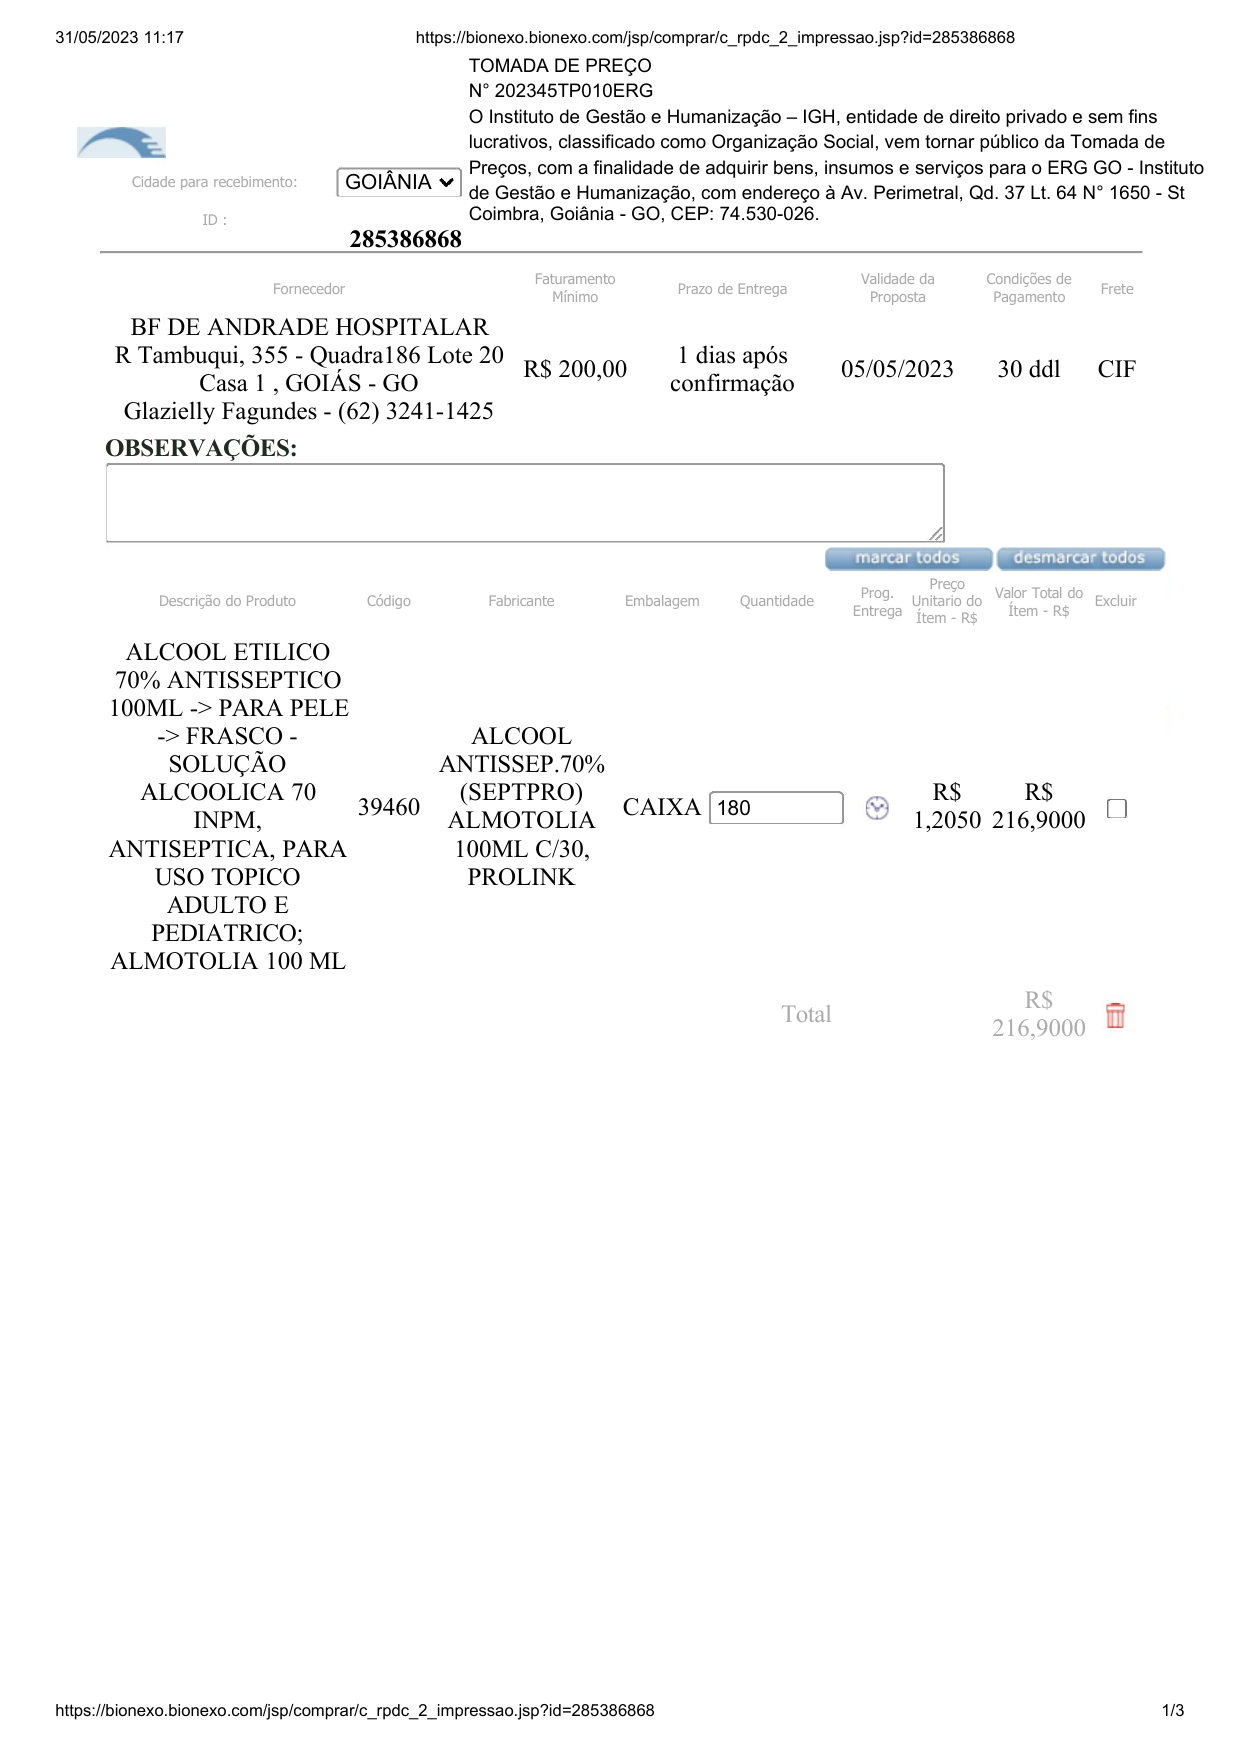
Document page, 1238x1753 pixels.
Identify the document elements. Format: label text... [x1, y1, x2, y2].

text Embalagem [625, 593, 722, 610]
text TOMADA DE PREÇO [468, 56, 678, 77]
text O Instituto de Gestão e Humanização – IGH, entidade de direito privado e sem fins [468, 107, 1229, 128]
text ALMOTOLIA [447, 807, 632, 834]
text https://bionexo.bionexo.com/jsp/comprar/c_rpdc_2_impressao.jsp?id=285386868 [55, 1702, 680, 1720]
text Código [367, 593, 433, 610]
text Faturamento [534, 271, 638, 288]
picture [98, 264, 1171, 1051]
text PROLINK [467, 863, 632, 891]
text R Tambuqui, 355 - Quadra186 Lote 20 [114, 341, 528, 369]
text 05/05/2023 [841, 355, 980, 383]
text Unitario do [924, 593, 1004, 610]
text Excluir [1094, 593, 1159, 610]
text Valor Total do [995, 585, 1105, 602]
text de Gestão e Humanização, com endereço à Av. Perimetral, Qd. 37 Lt. 64 N° 1650 - St Coimbra, Goiânia - GO, CEP: 74.530-026. [468, 183, 1201, 225]
text Cidade para recebimento: [132, 174, 322, 191]
text USO TOPICO [154, 863, 371, 891]
text ADULTO E [167, 891, 369, 919]
text Condições de [986, 271, 1094, 288]
text 30 ddl CIF [997, 355, 1162, 383]
text Casa 1 , GOIÁS - GO [199, 369, 528, 397]
text 285386868 [349, 226, 1201, 253]
text Frete [1101, 280, 1156, 298]
text Entrega [853, 602, 924, 619]
text INPM, [193, 807, 371, 834]
text 100ML C/30, [454, 835, 632, 863]
text Mínimo [552, 288, 638, 305]
text ANTISSEP.70% [438, 751, 632, 778]
text Ítem - R$ [1008, 602, 1105, 619]
text Ítem - R$ [916, 610, 1004, 627]
text Glazielly Fagundes - (62) 3241-1425 [123, 397, 519, 425]
text OBSERVAÇÕES: [105, 435, 327, 462]
text BF DE ANDRADE HOSPITALAR [130, 313, 528, 341]
text (SEPTPRO) [459, 779, 632, 806]
text CAIXA 180 [623, 793, 776, 821]
text Preços, com a finalidade de adquirir bens, insumos e serviços para o ERG GO - Instituto [468, 157, 1229, 178]
text Proposta [870, 288, 957, 305]
text 1 dias após [677, 341, 820, 369]
picture [97, 248, 1145, 256]
text https://bionexo.bionexo.com/jsp/comprar/c_rpdc_2_impressao.jsp?id=285386868 [416, 29, 1040, 47]
text Quantidade [740, 593, 836, 610]
text 9460 [370, 793, 445, 821]
text 0% ANTISSEPTICO [127, 666, 365, 694]
text lucrativos, classificado como Organização Social, vem tornar público da Tomada de [468, 132, 1229, 153]
text ALCOOL [471, 722, 632, 750]
text 2 [992, 1015, 1029, 1042]
text 1/05/2023 11:17 [64, 29, 209, 47]
text PEDIATRICO; [151, 919, 369, 947]
text 7 [114, 666, 127, 694]
text confirmação [670, 369, 820, 397]
text GOIÂNIA [345, 171, 457, 194]
text Total [781, 1001, 859, 1028]
text 1/3 [1161, 1702, 1209, 1720]
text 00ML -> PARA PELE [121, 694, 371, 722]
text Pagamento [993, 288, 1094, 305]
text Preço [929, 575, 1004, 593]
text Prazo de Entrega [678, 280, 809, 298]
text Fabricante [488, 593, 577, 610]
text Validade da [861, 271, 957, 288]
text Prog. [861, 585, 924, 602]
text R$ [932, 779, 987, 806]
text 1 [108, 694, 121, 722]
text R$ 200,00 [523, 355, 652, 383]
text R$ [1024, 779, 1078, 806]
text ALCOOL ETILICO [125, 638, 354, 666]
text ANTISEPTICA, PARA [108, 835, 371, 863]
text Fornecedor [273, 280, 367, 298]
text SOLUÇÃO [168, 751, 323, 778]
text 1,2050 216,9000 [913, 807, 1111, 834]
text ALCOOLICA 70 [140, 779, 371, 806]
text ID : [202, 211, 322, 229]
text Descrição do Produto [159, 593, 318, 610]
text R$ [1024, 987, 1111, 1014]
text ALMOTOLIA 100 ML [110, 947, 369, 975]
text 16,9000 [1029, 1015, 1111, 1042]
text > FRASCO - [165, 722, 323, 750]
text N° 202345TP010ERG [468, 81, 678, 102]
picture [70, 68, 1171, 241]
